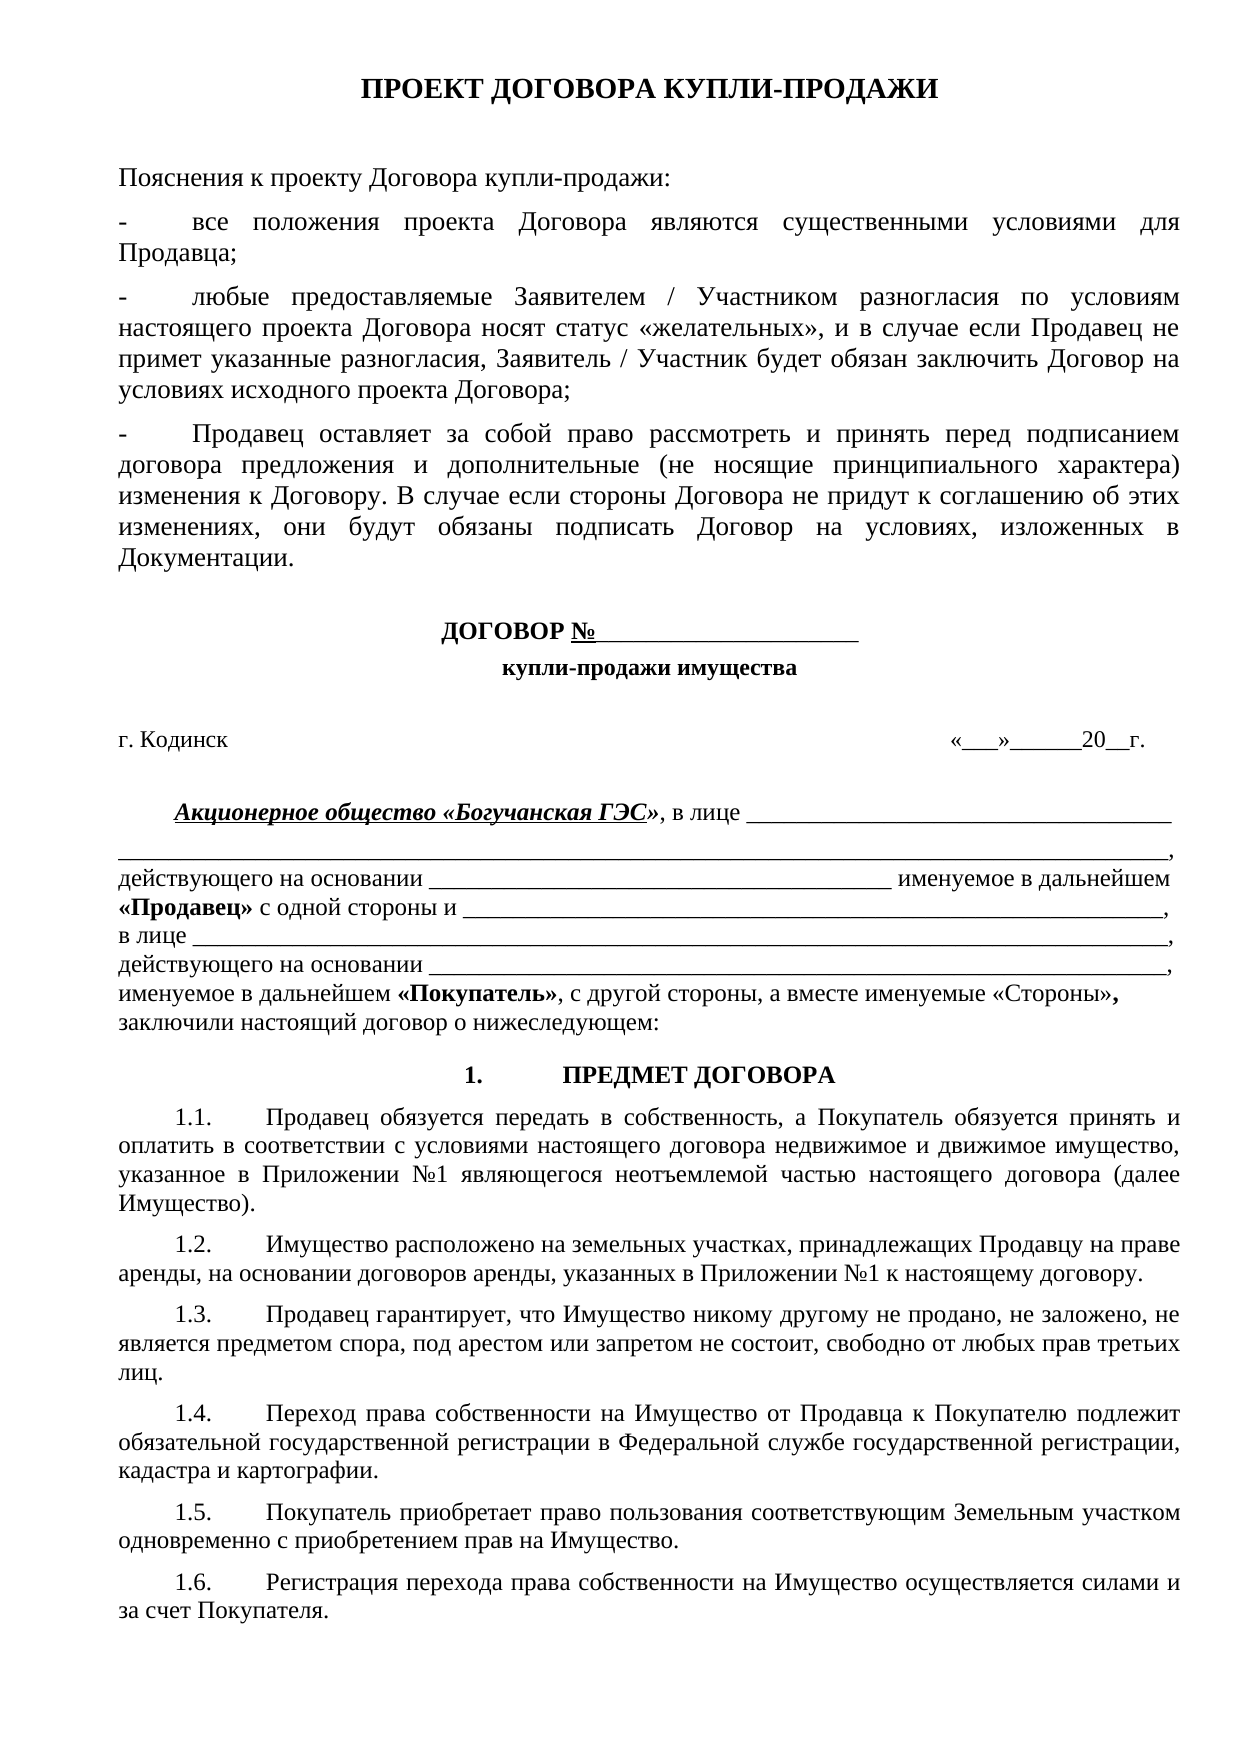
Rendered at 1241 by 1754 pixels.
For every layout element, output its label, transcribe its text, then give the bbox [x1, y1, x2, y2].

text ПРОЕКТ ДОГОВОРА КУПЛИ-ПРОДАЖИ [118, 72, 1181, 105]
list Переход права собственности на Имущество от Продавца к Покупателю подлежит обязательной государственной регистрации в Федеральной службе государственной регистрации, кадастра и картографии. [118, 1398, 1181, 1484]
text - любые предоставляемые Заявителем / Участником разногласия по условиям настоящего проекта Договора носят статус «желательных», и в случае если Продавец не примет указанные разногласия, Заявитель / Участник будет обязан заключить Договор на условиях исходного проекта Договора; [118, 280, 1181, 404]
text - все положения проекта Договора являются существенными условиями для Продавца; [118, 205, 1181, 267]
list Регистрация перехода права собственности на Имущество осуществляется силами и за счет Покупателя. [118, 1567, 1181, 1624]
text Пояснения к проекту Договора купли-продажи: [118, 161, 1181, 192]
text ____________________________________________________________________________________, действующего на основании _____________________________________ именуемое в дальнейшем «Продавец» с одной стороны и ________________________________________________________, в лице ______________________________________________________________________________, действующего на основании ___________________________________________________________, именуемое в дальнейшем «Покупатель», с другой стороны, а вместе именуемые «Стороны», заключили настоящий договор о нижеследующем: [118, 834, 1181, 1035]
list Имущество расположено на земельных участках, принадлежащих Продавцу на праве аренды, на основании договоров аренды, указанных в Приложении №1 к настоящему договору. [118, 1229, 1181, 1287]
list ПРЕДМЕТ ДОГОВОРА [118, 1060, 1181, 1089]
text Акционерное общество «Богучанская ГЭС», в лице __________________________________ [118, 797, 1181, 826]
text - Продавец оставляет за собой право рассмотреть и принять перед подписанием договора предложения и дополнительные (не носящие принципиального характера) изменения к Договору. В случае если стороны Договора не придут к соглашению об этих изменениях, они будут обязаны подписать Договор на условиях, изложенных в Документации. [118, 417, 1181, 572]
list Продавец обязуется передать в собственность, а Покупатель обязуется принять и оплатить в соответствии с условиями настоящего договора недвижимое и движимое имущество, указанное в Приложении №1 являющегося неотъемлемой частью настоящего договора (далее Имущество). [118, 1102, 1181, 1217]
text г. Кодинск «___»______20__г. [118, 725, 1181, 753]
list Покупатель приобретает право пользования соответствующим Земельным участком одновременно с приобретением прав на Имущество. [118, 1497, 1181, 1554]
list Продавец гарантирует, что Имущество никому другому не продано, не заложено, не является предметом спора, под арестом или запретом не состоит, свободно от любых прав третьих лиц. [118, 1299, 1181, 1385]
text ДОГОВОР №_____________________ [118, 616, 1181, 645]
text купли-продажи имущества [118, 653, 1181, 681]
